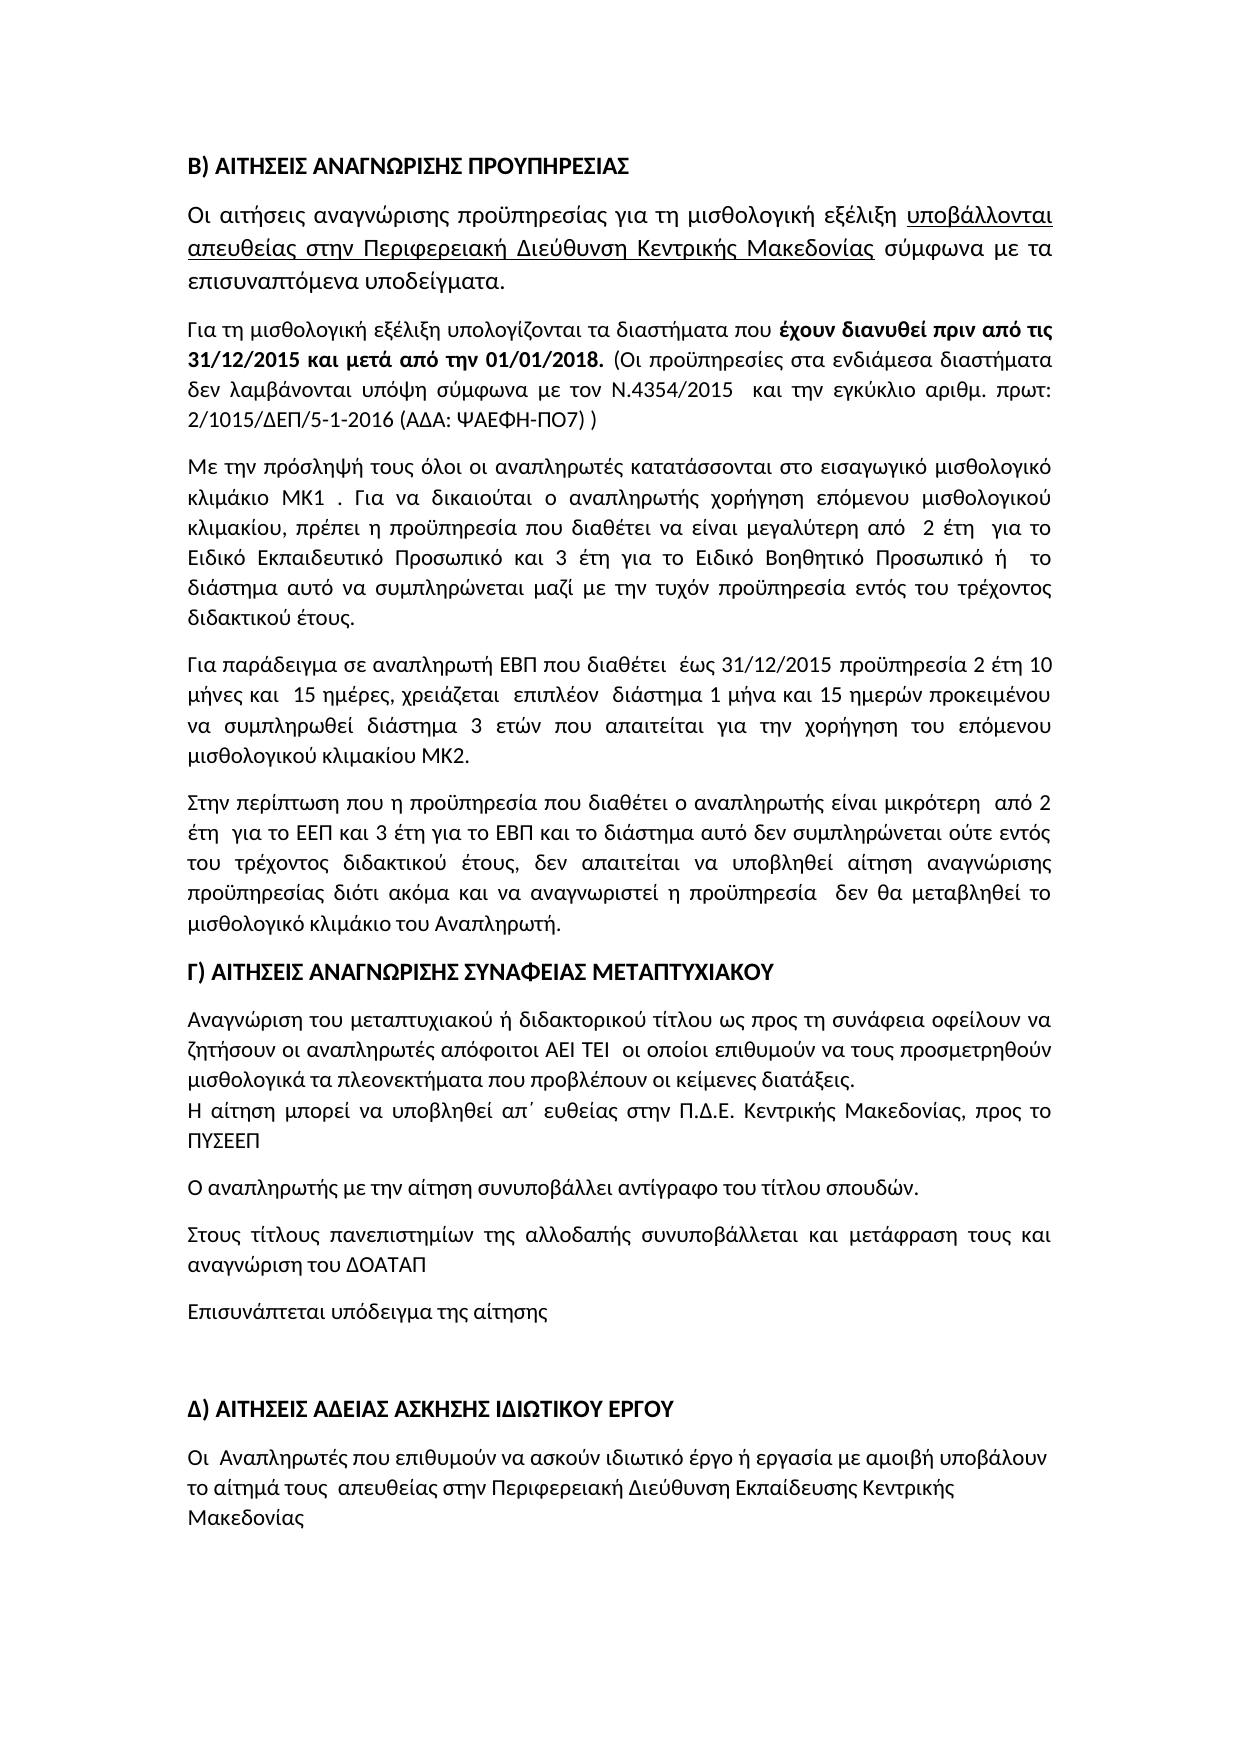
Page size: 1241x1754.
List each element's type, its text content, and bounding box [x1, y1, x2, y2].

text Για τη μισθολογική εξέλιξη υπολογίζονται τα διαστήματα που έχουν διανυθεί πριν από τις 31/12/2015 και μετά από την 01/01/2018. (Οι προϋπηρεσίες στα ενδιάμεσα διαστήματα δεν λαμβάνονται υπόψη σύμφωνα με τον Ν.4354/2015 και την εγκύκλιο αριθμ. πρωτ: 2/1015/ΔΕΠ/5-1-2016 (ΑΔΑ: ΨΑΕΦΗ-ΠΟ7) ) [187, 315, 1053, 434]
text Για παράδειγμα σε αναπληρωτή ΕΒΠ που διαθέτει έως 31/12/2015 προϋπηρεσία 2 έτη 10 μήνες και 15 ημέρες, χρειάζεται επιπλέον διάστημα 1 μήνα και 15 ημερών προκειμένου να συμπληρωθεί διάστημα 3 ετών που απαιτείται για την χορήγηση του επόμενου μισθολογικού κλιμακίου ΜΚ2. [187, 650, 1053, 769]
text Γ) ΑΙΤΗΣΕΙΣ ΑΝΑΓΝΩΡΙΣΗΣ ΣΥΝΑΦΕΙΑΣ ΜΕΤΑΠΤΥΧΙΑΚΟΥ [187, 956, 1053, 986]
text Με την πρόσληψή τους όλοι οι αναπληρωτές κατατάσσονται στο εισαγωγικό μισθολογικό κλιμάκιο ΜΚ1 . Για να δικαιούται ο αναπληρωτής χορήγηση επόμενου μισθολογικού κλιμακίου, πρέπει η προϋπηρεσία που διαθέτει να είναι μεγαλύτερη από 2 έτη για το Ειδικό Εκπαιδευτικό Προσωπικό και 3 έτη για το Ειδικό Βοηθητικό Προσωπικό ή το διάστημα αυτό να συμπληρώνεται μαζί με την τυχόν προϋπηρεσία εντός του τρέχοντος διδακτικού έτους. [187, 452, 1053, 632]
text Η αίτηση μπορεί να υποβληθεί απ΄ ευθείας στην Π.Δ.Ε. Κεντρικής Μακεδονίας, προς το ΠΥΣΕΕΠ [187, 1096, 1053, 1154]
text Β) ΑΙΤΗΣΕΙΣ ΑΝΑΓΝΩΡΙΣΗΣ ΠΡΟΥΠΗΡΕΣΙΑΣ [187, 150, 1053, 181]
text Στην περίπτωση που η προϋπηρεσία που διαθέτει ο αναπληρωτής είναι μικρότερη από 2 έτη για το ΕΕΠ και 3 έτη για το ΕΒΠ και το διάστημα αυτό δεν συμπληρώνεται ούτε εντός του τρέχοντος διδακτικού έτους, δεν απαιτείται να υποβληθεί αίτηση αναγνώρισης προϋπηρεσίας διότι ακόμα και να αναγνωριστεί η προϋπηρεσία δεν θα μεταβληθεί το μισθολογικό κλιμάκιο του Αναπληρωτή. [187, 788, 1053, 937]
text Στους τίτλους πανεπιστημίων της αλλοδαπής συνυποβάλλεται και μετάφραση τους και αναγνώριση του ΔΟΑΤΑΠ [187, 1220, 1053, 1278]
text Επισυνάπτεται υπόδειγμα της αίτησης [187, 1297, 1053, 1325]
text Δ) ΑΙΤΗΣΕΙΣ ΑΔΕΙΑΣ ΑΣΚΗΣΗΣ ΙΔΙΩΤΙΚΟΥ ΕΡΓΟΥ [187, 1393, 1053, 1424]
text Οι αιτήσεις αναγνώρισης προϋπηρεσίας για τη μισθολογική εξέλιξη υποβάλλονται απευθείας στην Περιφερειακή Διεύθυνση Κεντρικής Μακεδονίας σύμφωνα με τα επισυναπτόμενα υποδείγματα. [187, 199, 1053, 296]
text Οι Αναπληρωτές που επιθυμούν να ασκούν ιδιωτικό έργο ή εργασία με αμοιβή υποβάλουν το αίτημά τους απευθείας στην Περιφερειακή Διεύθυνση Εκπαίδευσης Κεντρικής Μακεδονίας [187, 1443, 1053, 1531]
text Αναγνώριση του μεταπτυχιακού ή διδακτορικού τίτλου ως προς τη συνάφεια οφείλουν να ζητήσουν οι αναπληρωτές απόφοιτοι ΑΕΙ ΤΕΙ οι οποίοι επιθυμούν να τους προσμετρηθούν μισθολογικά τα πλεονεκτήματα που προβλέπουν οι κείμενες διατάξεις. [187, 1005, 1053, 1094]
text Ο αναπληρωτής με την αίτηση συνυποβάλλει αντίγραφο του τίτλου σπουδών. [187, 1173, 1053, 1201]
